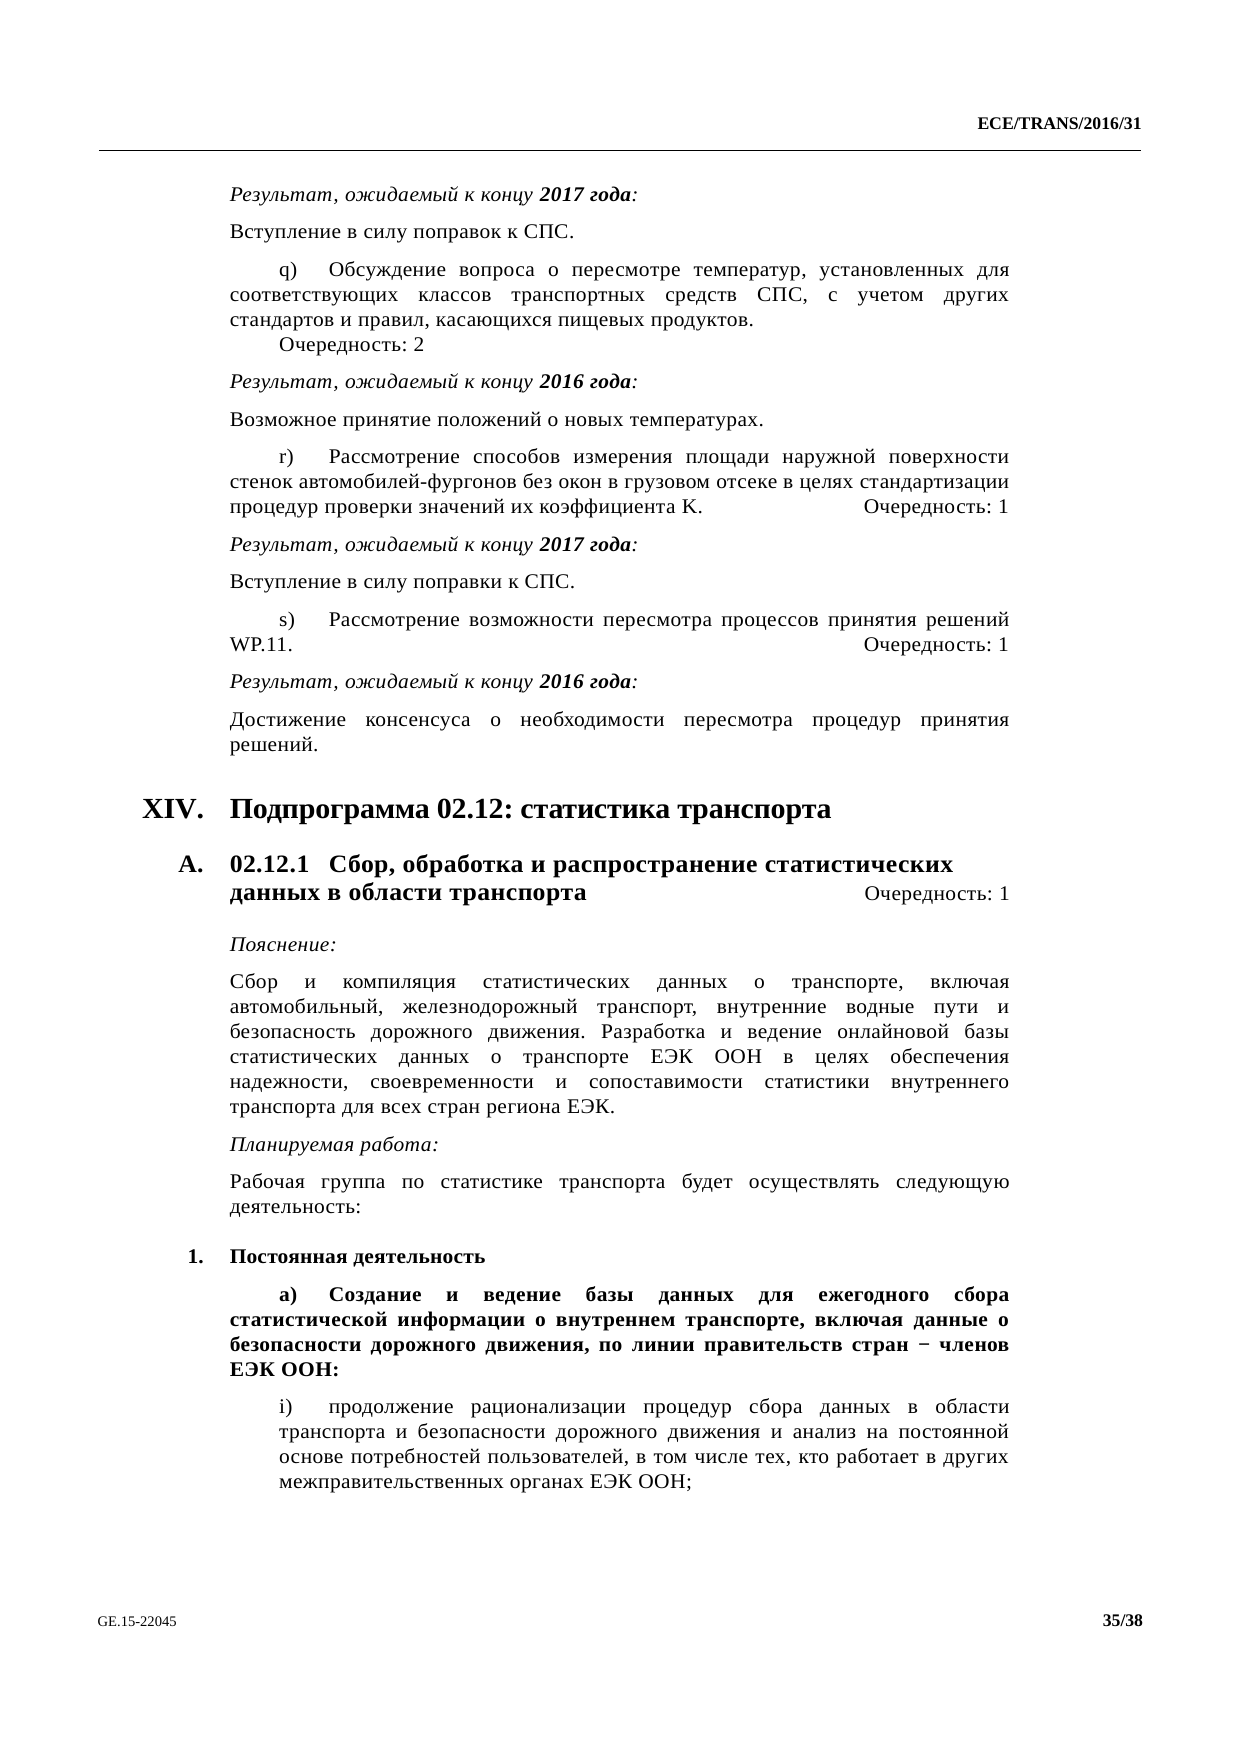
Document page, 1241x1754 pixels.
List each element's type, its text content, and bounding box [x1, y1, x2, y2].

text Планируемая работа: [229, 1131, 1011, 1156]
text s) Рассмотрение возможности пересмотра процессов принятия решений WP.11. Очередность: 1 [229, 606, 1011, 656]
text Пояснение: [229, 931, 1011, 956]
text Вступление в силу поправки к СПС. [229, 569, 1011, 594]
text Вступление в силу поправок к СПС. [229, 219, 1011, 244]
text Возможное принятие положений о новых температурах. [229, 406, 1011, 431]
text Результат, ожидаемый к концу 2017 года: [229, 531, 1011, 556]
text r) Рассмотрение способов измерения площади наружной поверхности стенок автомобилей-фургонов без окон в грузовом отсеке в целях стандартизации процедур проверки значений их коэффициента K. Очередность: 1 [229, 444, 1011, 519]
text Достижение консенсуса о необходимости пересмотра процедур принятия решений. [229, 706, 1011, 756]
text 1. Постоянная деятельность [97, 1244, 1011, 1269]
text Результат, ожидаемый к концу 2016 года: [229, 369, 1011, 394]
text Результат, ожидаемый к концу 2017 года: [229, 181, 1011, 206]
text q) Обсуждение вопроса о пересмотре температур, установленных для соответствующих классов транспортных средств СПС, с учетом других стандартов и правил, касающихся пищевых продуктов. Очередность: 2 [229, 256, 1011, 356]
text Сбор и компиляция статистических данных о транспорте, включая автомобильный, железнодорожный транспорт, внутренние водные пути и безопасность дорожного движения. Разработка и ведение онлайновой базы статистических данных о транспорте ЕЭК ООН в целях обеспечения надежности, своевременности и сопоставимости статистики внутреннего транспорта для всех стран региона ЕЭК. [229, 969, 1011, 1119]
text Результат, ожидаемый к концу 2016 года: [229, 669, 1011, 694]
text Рабочая группа по статистике транспорта будет осуществлять следующую деятельность: [229, 1169, 1011, 1219]
text А. 02.12.1 Сбор, обработка и распространение статистических данных в области транспорта Очередность: 1 [97, 850, 1011, 906]
text а) Создание и ведение базы данных для ежегодного сбора статистической информации о внутреннем транспорте, включая данные о безопасности дорожного движения, по линии правительств стран − членов ЕЭК ООН: [229, 1281, 1011, 1381]
text i) продолжение рационализации процедур сбора данных в области транспорта и безопасности дорожного движения и анализ на постоянной основе потребностей пользователей, в том числе тех, кто работает в других межправительственных органах ЕЭК ООН; [229, 1394, 1011, 1494]
text XIV. Подпрограмма 02.12: статистика транспорта [97, 794, 1011, 825]
